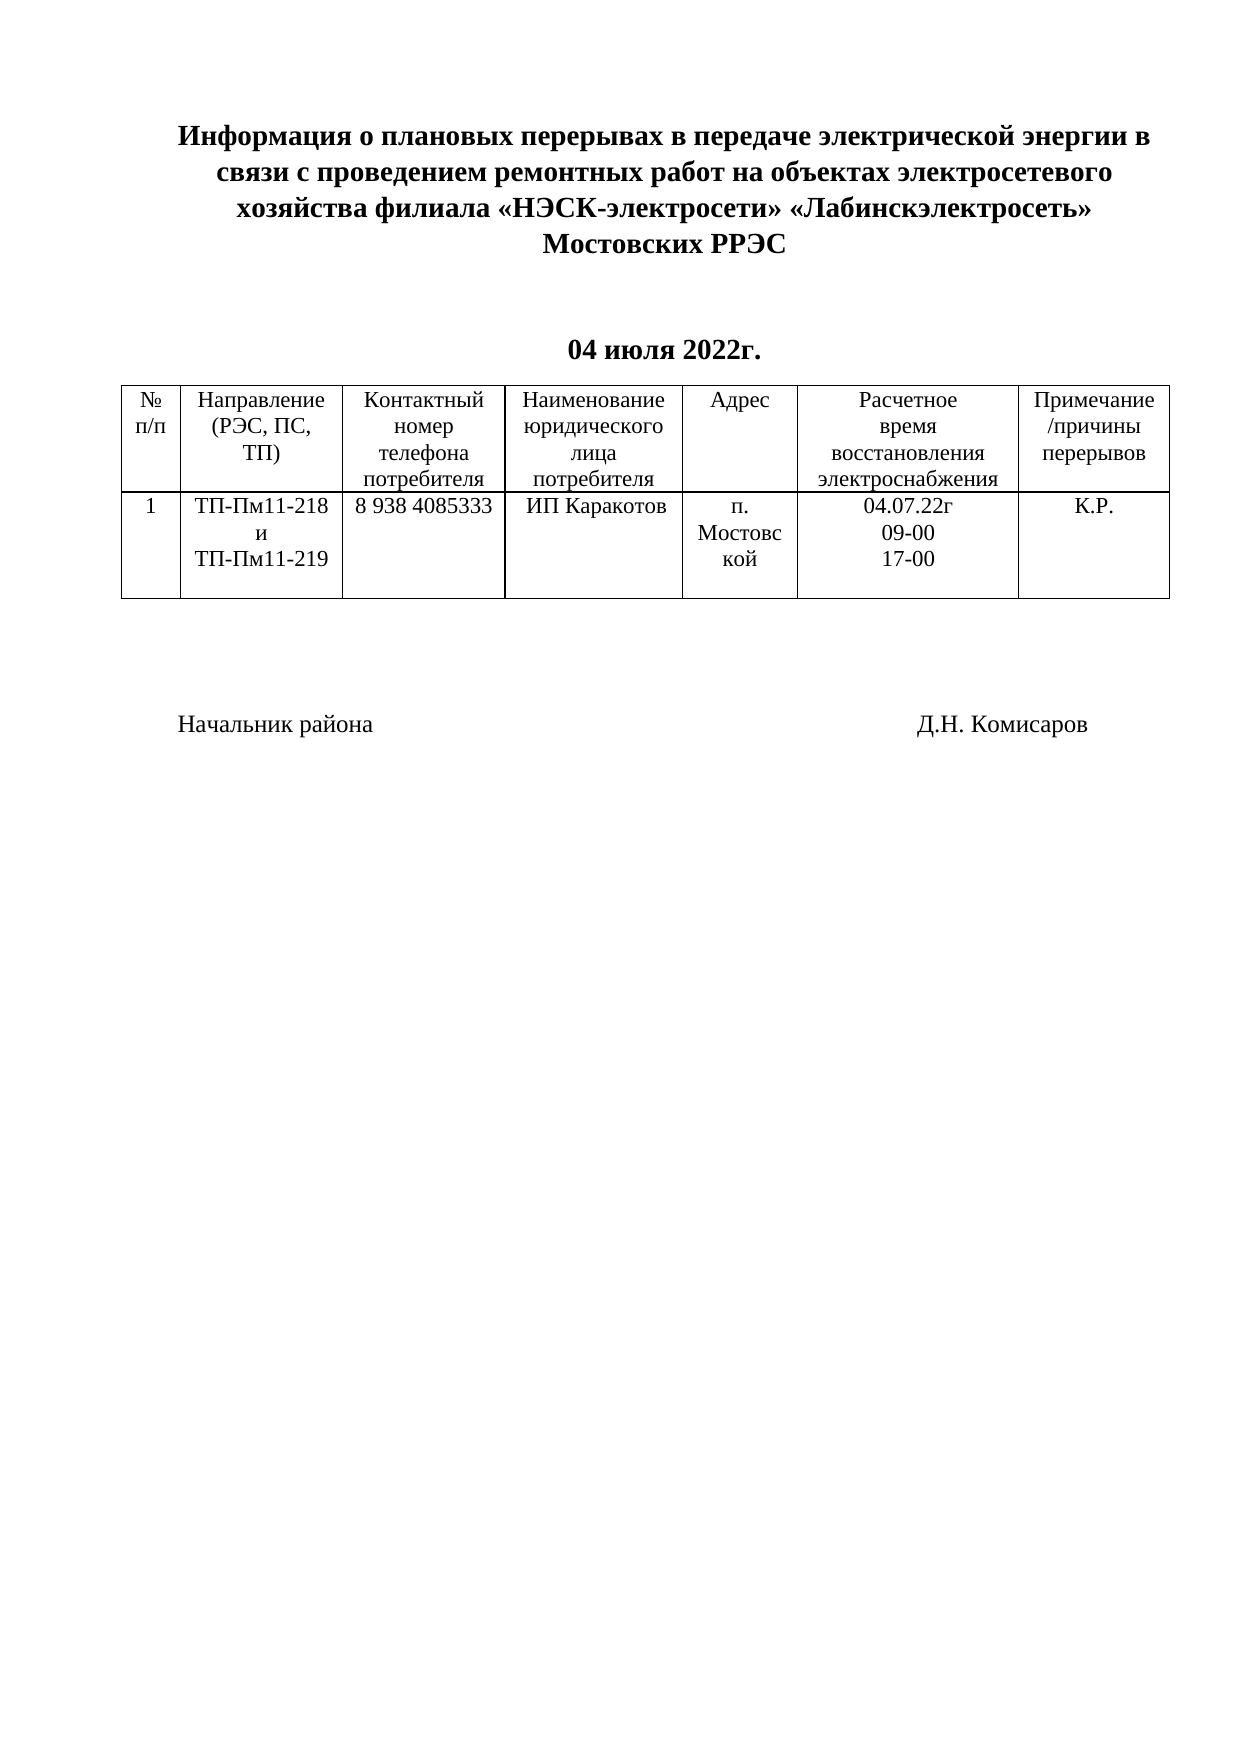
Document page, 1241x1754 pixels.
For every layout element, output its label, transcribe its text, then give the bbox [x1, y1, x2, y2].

table_header Примечание /причины перерывов [1019, 386, 1169, 491]
table_cell К.Р. [1019, 493, 1169, 598]
table_header Расчетное время восстановления электроснабжения [798, 386, 1018, 491]
text Начальник района Д.Н. Комисаров [177, 709, 1152, 738]
table_cell п. Мостовской [683, 493, 797, 598]
text 04 июля 2022г. [177, 332, 1152, 366]
table_cell 04.07.22г 09-00 17-00 [798, 493, 1018, 598]
table_cell 1 [122, 493, 180, 598]
table_header Адрес [683, 386, 797, 491]
table_header Наименование юридического лица потребителя [506, 386, 682, 491]
table_cell 8 938 4085333 [343, 493, 504, 598]
text Информация о плановых перерывах в передаче электрической энергии в связи с проведением ремонтных работ на объектах электросетевого хозяйства филиала «НЭСК-электросети» «Лабинскэлектросеть» Мостовских РРЭС [177, 118, 1152, 260]
table_header Контактный номер телефона потребителя [343, 386, 504, 491]
table_cell ТП-Пм11-218 и ТП-Пм11-219 [181, 493, 342, 598]
table_header Направление (РЭС, ПС, ТП) [181, 386, 342, 491]
table_cell ИП Каракотов [506, 493, 682, 598]
table_header № п/п [122, 386, 180, 491]
